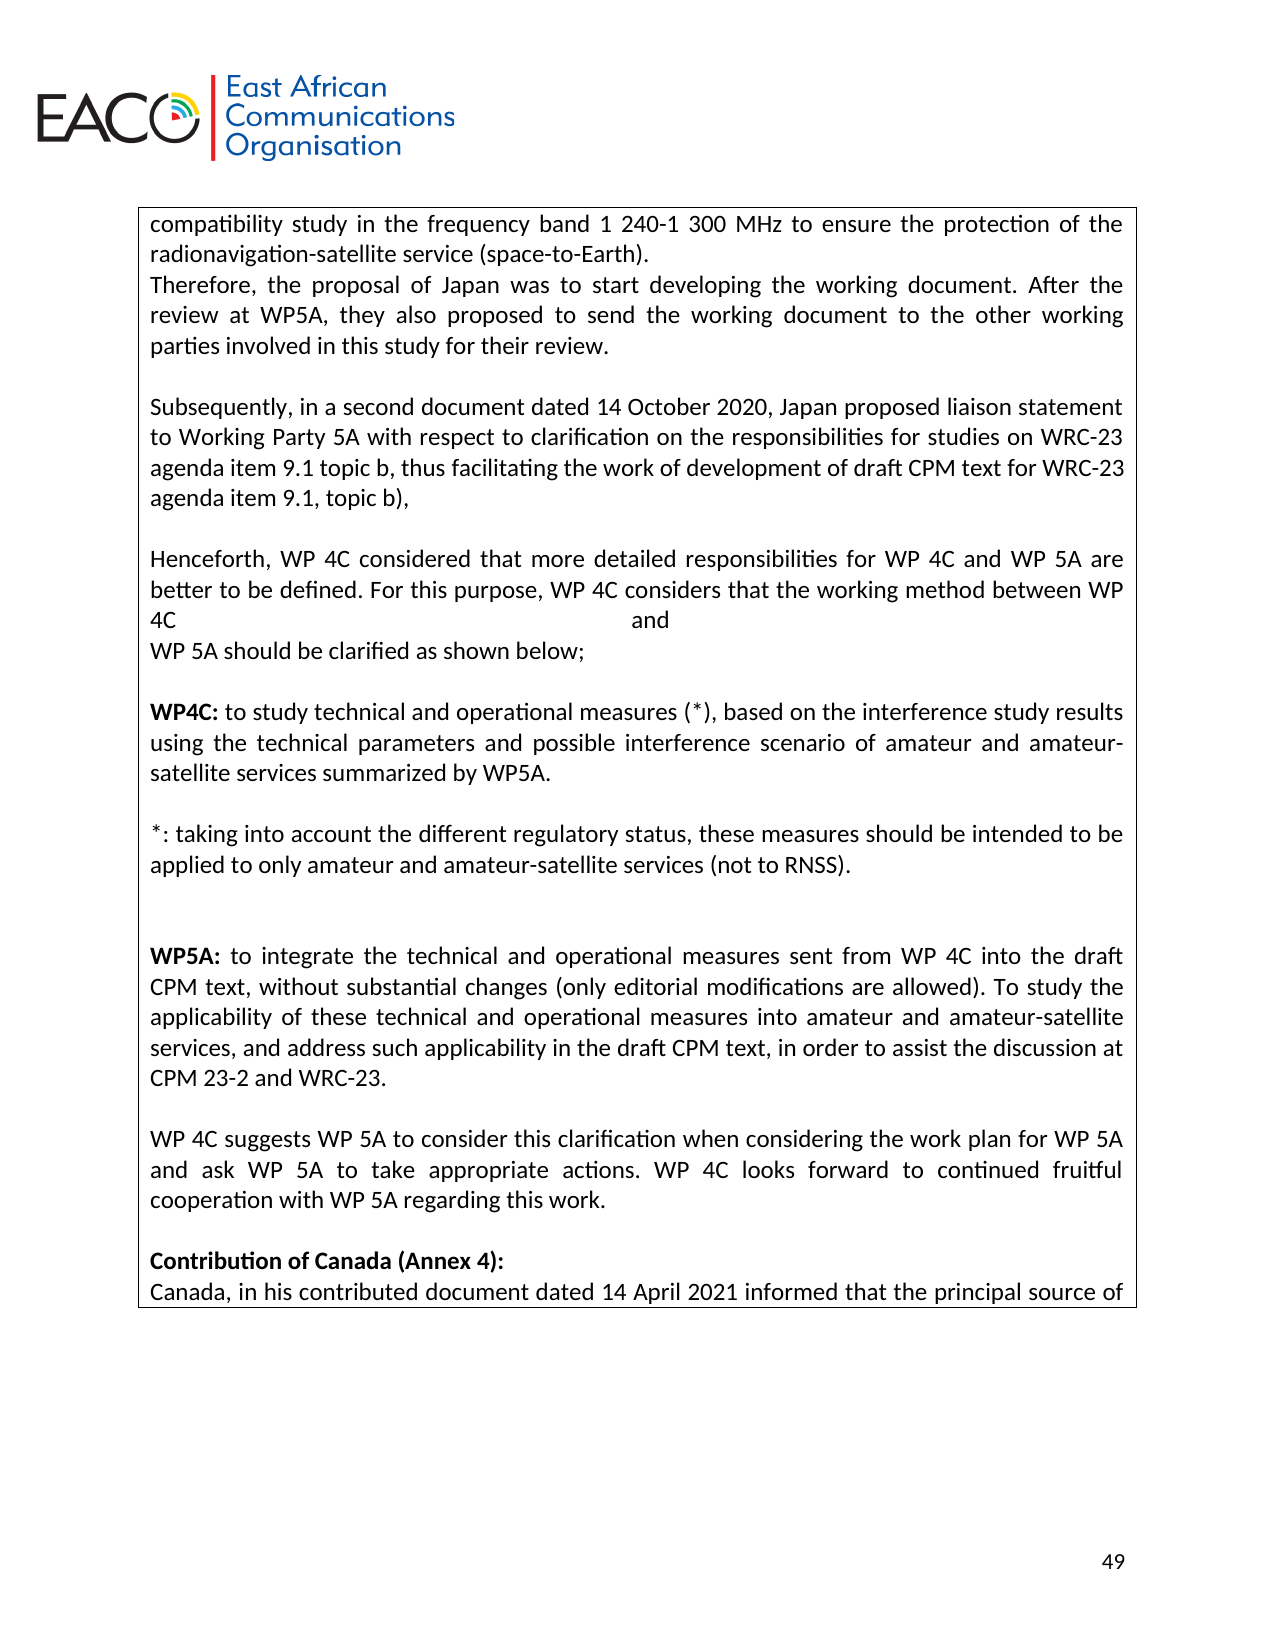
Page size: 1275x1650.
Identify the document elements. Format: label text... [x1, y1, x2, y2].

picture [37, 75, 455, 161]
